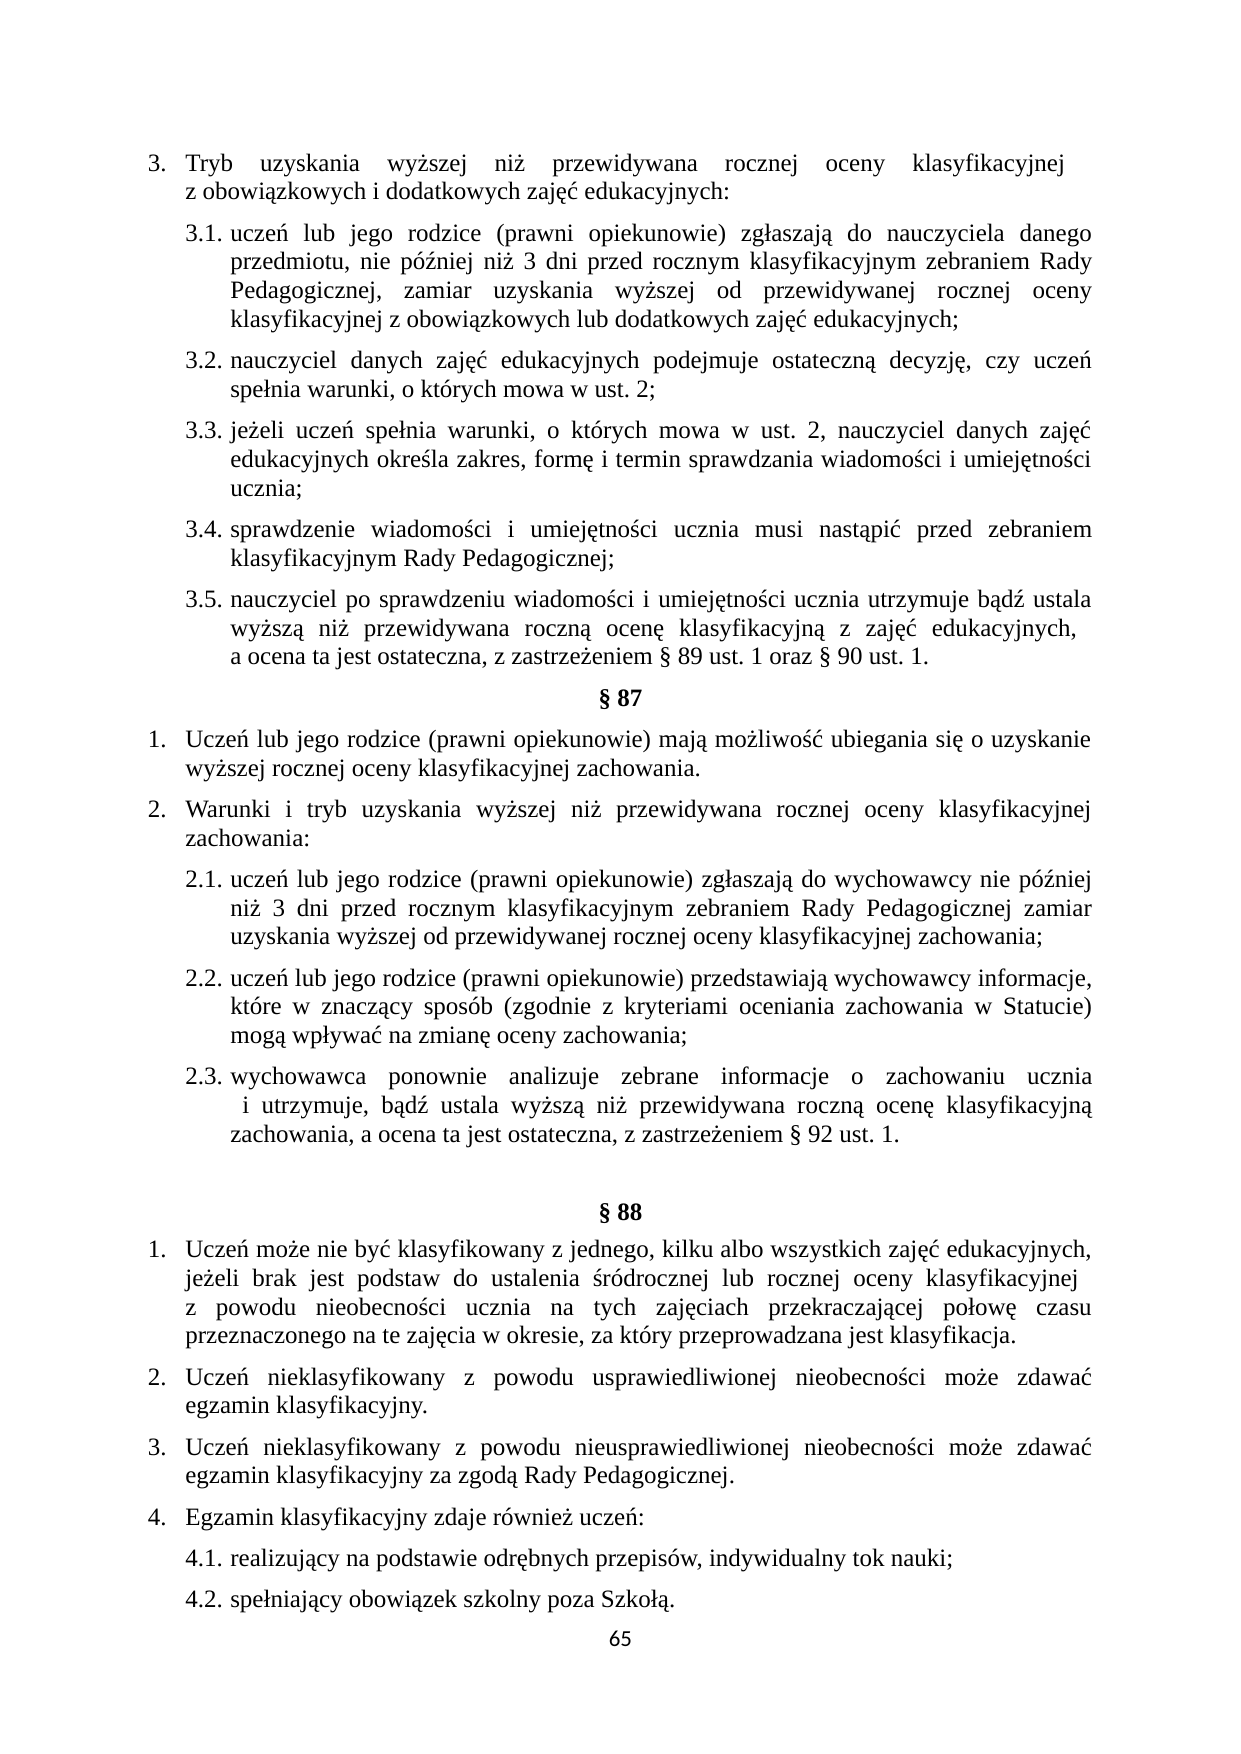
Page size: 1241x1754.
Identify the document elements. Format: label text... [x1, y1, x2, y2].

text § 87 [148, 683, 1093, 711]
list realizujący na podstawie odrębnych przepisów, indywidualny tok nauki; [185, 1543, 1093, 1572]
list jeżeli uczeń spełnia warunki, o których mowa w ust. 2, nauczyciel danych zajęć edukacyjnych określa zakres, formę i termin sprawdzania wiadomości i umiejętności ucznia; [185, 415, 1093, 501]
list Warunki i tryb uzyskania wyższej niż przewidywana rocznej oceny klasyfikacyjnej zachowania: [148, 794, 1093, 851]
list uczeń lub jego rodzice (prawni opiekunowie) zgłaszają do wychowawcy nie później niż 3 dni przed rocznym klasyfikacyjnym zebraniem Rady Pedagogicznej zamiar uzyskania wyższej od przewidywanej rocznej oceny klasyfikacyjnej zachowania; [185, 864, 1093, 950]
list nauczyciel danych zajęć edukacyjnych podejmuje ostateczną decyzję, czy uczeń spełnia warunki, o których mowa w ust. 2; [185, 345, 1093, 403]
list Egzamin klasyfikacyjny zdaje również uczeń: [148, 1502, 1093, 1531]
list Uczeń nieklasyfikowany z powodu nieusprawiedliwionej nieobecności może zdawać egzamin klasyfikacyjny za zgodą Rady Pedagogicznej. [148, 1432, 1093, 1489]
text § 88 [148, 1197, 1093, 1226]
list Uczeń może nie być klasyfikowany z jednego, kilku albo wszystkich zajęć edukacyjnych, jeżeli brak jest podstaw do ustalenia śródrocznej lub rocznej oceny klasyfikacyjnej z powodu nieobecności ucznia na tych zajęciach przekraczającej połowę czasu przeznaczonego na te zajęcia w okresie, za który przeprowadzana jest klasyfikacja. [148, 1234, 1093, 1349]
list nauczyciel po sprawdzeniu wiadomości i umiejętności ucznia utrzymuje bądź ustala wyższą niż przewidywana roczną ocenę klasyfikacyjną z zajęć edukacyjnych, a ocena ta jest ostateczna, z zastrzeżeniem § 89 ust. 1 oraz § 90 ust. 1. [185, 584, 1093, 670]
list sprawdzenie wiadomości i umiejętności ucznia musi nastąpić przed zebraniem klasyfikacyjnym Rady Pedagogicznej; [185, 514, 1093, 571]
list Uczeń lub jego rodzice (prawni opiekunowie) mają możliwość ubiegania się o uzyskanie wyższej rocznej oceny klasyfikacyjnej zachowania. [148, 724, 1093, 781]
list spełniający obowiązek szkolny poza Szkołą. [185, 1584, 1093, 1613]
list wychowawca ponownie analizuje zebrane informacje o zachowaniu ucznia i utrzymuje, bądź ustala wyższą niż przewidywana roczną ocenę klasyfikacyjną zachowania, a ocena ta jest ostateczna, z zastrzeżeniem § 92 ust. 1. [185, 1061, 1093, 1148]
list uczeń lub jego rodzice (prawni opiekunowie) zgłaszają do nauczyciela danego przedmiotu, nie później niż 3 dni przed rocznym klasyfikacyjnym zebraniem Rady Pedagogicznej, zamiar uzyskania wyższej od przewidywanej rocznej oceny klasyfikacyjnej z obowiązkowych lub dodatkowych zajęć edukacyjnych; [185, 218, 1093, 333]
list Tryb uzyskania wyższej niż przewidywana rocznej oceny klasyfikacyjnej z obowiązkowych i dodatkowych zajęć edukacyjnych: [148, 148, 1093, 205]
list uczeń lub jego rodzice (prawni opiekunowie) przedstawiają wychowawcy informacje, które w znaczący sposób (zgodnie z kryteriami oceniania zachowania w Statucie) mogą wpływać na zmianę oceny zachowania; [185, 963, 1093, 1049]
list Uczeń nieklasyfikowany z powodu usprawiedliwionej nieobecności może zdawać egzamin klasyfikacyjny. [148, 1362, 1093, 1419]
